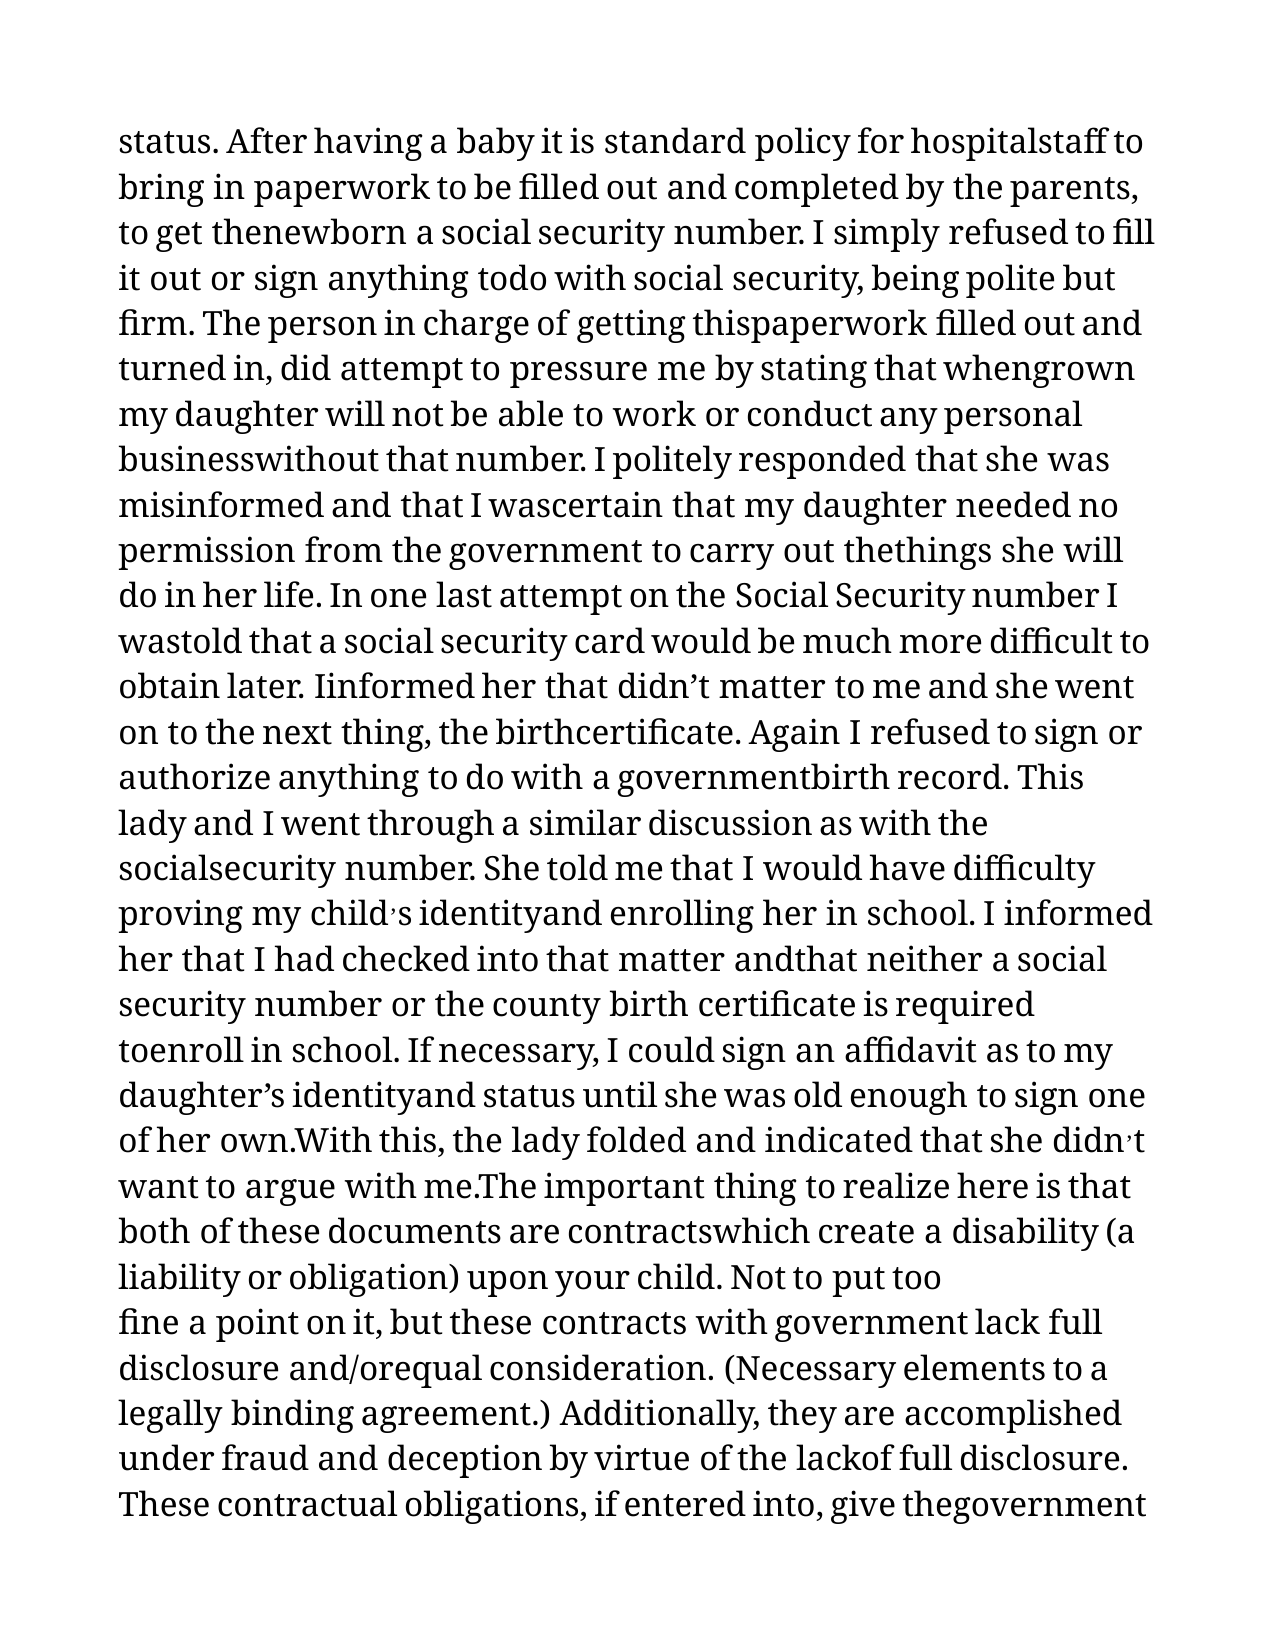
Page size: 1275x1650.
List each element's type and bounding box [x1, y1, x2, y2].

text [118, 1299, 1157, 1526]
text [118, 118, 1157, 1299]
